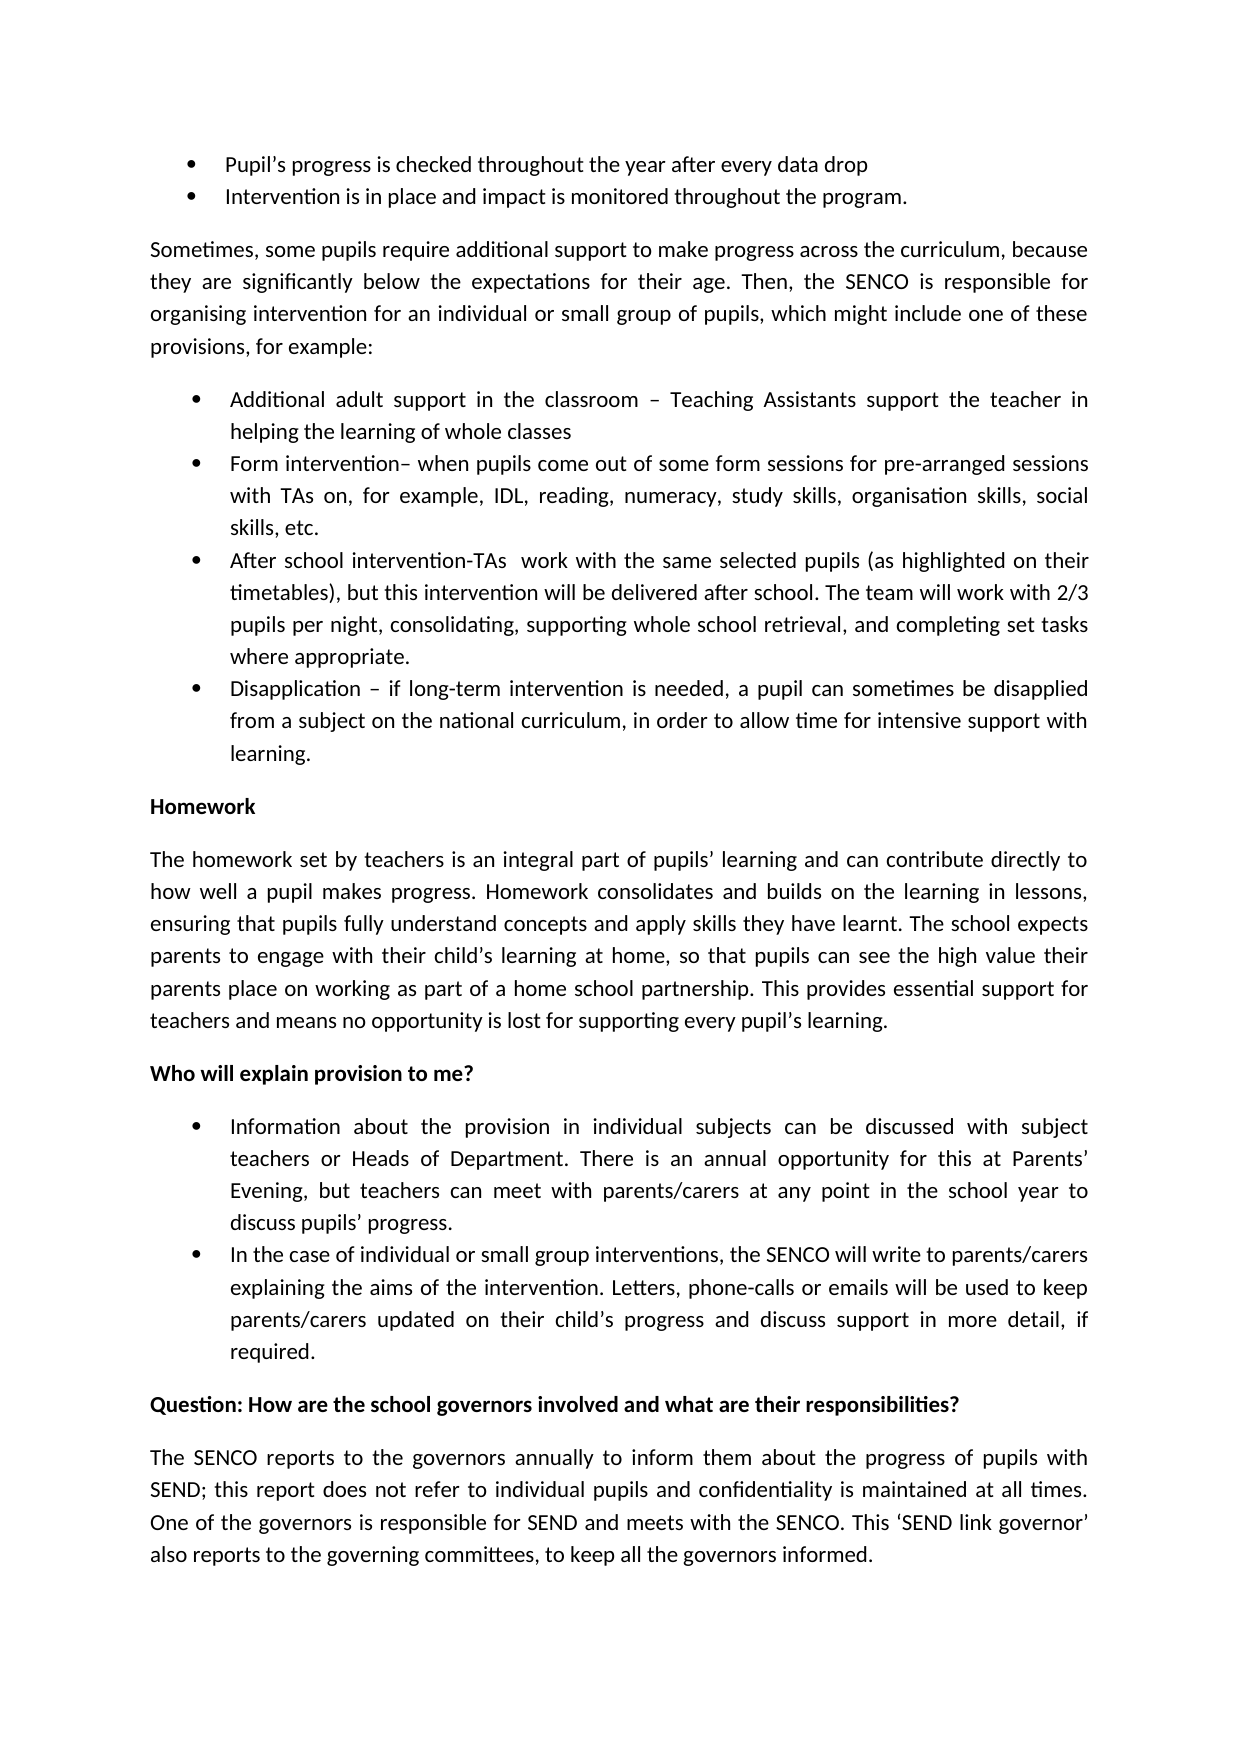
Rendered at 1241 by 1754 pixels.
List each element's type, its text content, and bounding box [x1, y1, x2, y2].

list Information about the provision in individual subjects can be discussed with subject teachers or Heads of Department. There is an annual opportunity for this at Parents’ Evening, but teachers can meet with parents/carers at any point in the school year to discuss pupils’ progress. [192, 1112, 1090, 1236]
text Sometimes, some pupils require additional support to make progress across the curriculum, because they are significantly below the expectations for their age. Then, the SENCO is responsible for organising intervention for an individual or small group of pupils, which might include one of these provisions, for example: [150, 235, 1090, 360]
text Question: How are the school governors involved and what are their responsibilities? [150, 1390, 1090, 1418]
list After school intervention-TAs work with the same selected pupils (as highlighted on their timetables), but this intervention will be delivered after school. The team will work with 2/3 pupils per night, consolidating, supporting whole school retrieval, and completing set tasks where appropriate. [192, 546, 1090, 670]
text Homework [150, 792, 1090, 820]
text The homework set by teachers is an integral part of pupils’ learning and can contribute directly to how well a pupil makes progress. Homework consolidates and builds on the learning in lessons, ensuring that pupils fully understand concepts and apply skills they have learnt. The school expects parents to engage with their child’s learning at home, so that pupils can see the high value their parents place on working as part of a home school partnership. This provides essential support for teachers and means no opportunity is lost for supporting every pupil’s learning. [150, 845, 1090, 1034]
list Intervention is in place and impact is monitored throughout the program. [187, 182, 1090, 210]
list Form intervention– when pupils come out of some form sessions for pre-arranged sessions with TAs on, for example, IDL, reading, numeracy, study skills, organisation skills, social skills, etc. [192, 449, 1090, 542]
list Additional adult support in the classroom – Teaching Assistants support the teacher in helping the learning of whole classes [192, 385, 1090, 445]
list In the case of individual or small group interventions, the SENCO will write to parents/carers explaining the aims of the intervention. Letters, phone-calls or emails will be used to keep parents/carers updated on their child’s progress and discuss support in more detail, if required. [192, 1241, 1090, 1365]
text Who will explain provision to me? [150, 1059, 1090, 1087]
text The SENCO reports to the governors annually to inform them about the progress of pupils with SEND; this report does not refer to individual pupils and confidentiality is maintained at all times. One of the governors is responsible for SEND and meets with the SENCO. This ‘SEND link governor’ also reports to the governing committees, to keep all the governors informed. [150, 1443, 1090, 1568]
list Disapplication – if long-term intervention is needed, a pupil can sometimes be disapplied from a subject on the national curriculum, in order to allow time for intensive support with learning. [192, 674, 1090, 767]
list Pupil’s progress is checked throughout the year after every data drop [187, 150, 1090, 178]
